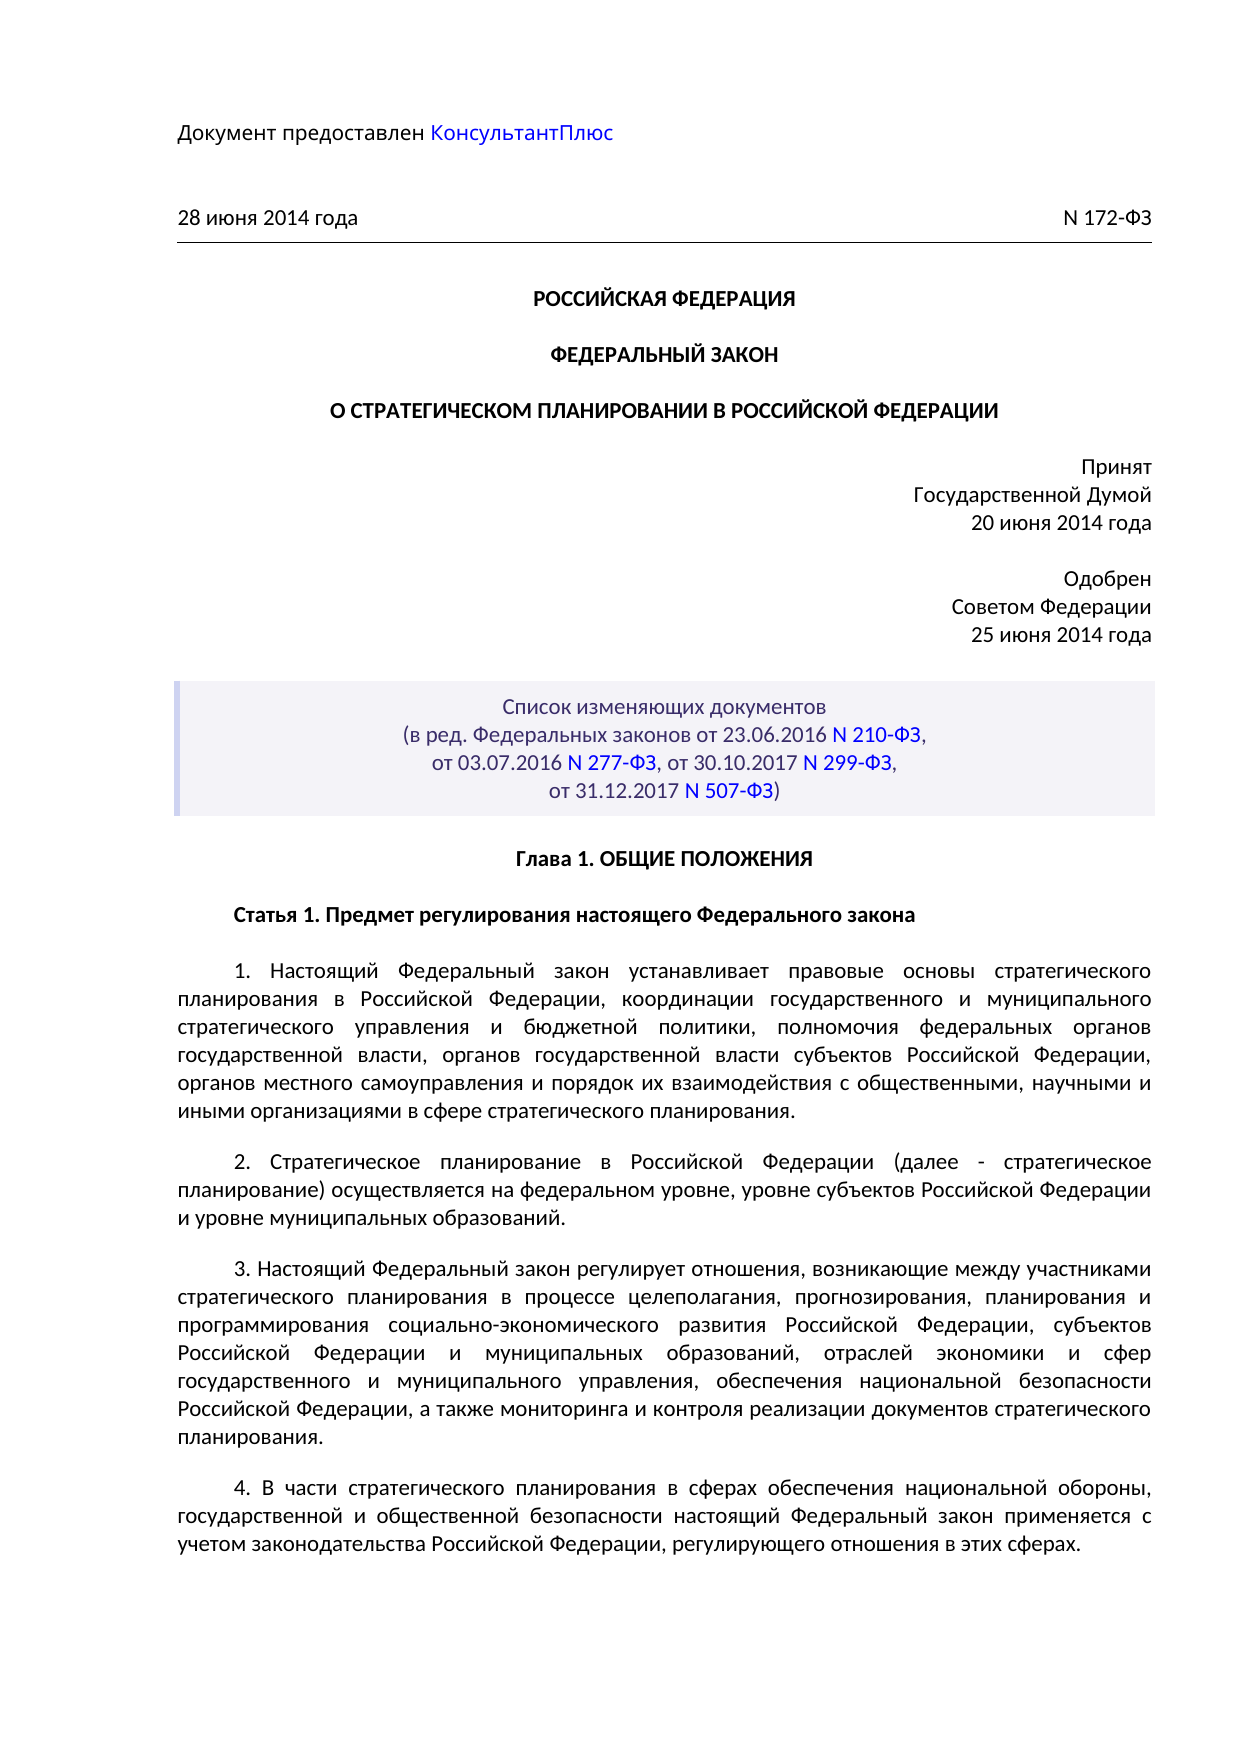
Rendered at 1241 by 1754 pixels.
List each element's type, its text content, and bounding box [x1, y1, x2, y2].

text Одобрен [177, 564, 1152, 592]
text 25 июня 2014 года [177, 620, 1152, 648]
title Глава 1. ОБЩИЕ ПОЛОЖЕНИЯ [177, 844, 1152, 872]
table_header N 172-ФЗ [664, 203, 1152, 231]
table_header Список изменяющих документов (в ред. Федеральных законов от 23.06.2016 N 210-ФЗ, от 03.07.2016 N 277-ФЗ, от 30.10.2017 N 299-ФЗ, от 31.12.2017 N 507-ФЗ) [180, 681, 1149, 816]
title РОССИЙСКАЯ ФЕДЕРАЦИЯ [177, 284, 1152, 312]
text 3. Настоящий Федеральный закон регулирует отношения, возникающие между участниками стратегического планирования в процессе целеполагания, прогнозирования, планирования и программирования социально-экономического развития Российской Федерации, субъектов Российской Федерации и муниципальных образований, отраслей экономики и сфер государственного и муниципального управления, обеспечения национальной безопасности Российской Федерации, а также мониторинга и контроля реализации документов стратегического планирования. [177, 1254, 1152, 1450]
text 20 июня 2014 года [177, 508, 1152, 536]
title Статья 1. Предмет регулирования настоящего Федерального закона [177, 900, 1152, 928]
text Советом Федерации [177, 592, 1152, 620]
text 2. Стратегическое планирование в Российской Федерации (далее - стратегическое планирование) осуществляется на федеральном уровне, уровне субъектов Российской Федерации и уровне муниципальных образований. [177, 1147, 1152, 1231]
title ФЕДЕРАЛЬНЫЙ ЗАКОН [177, 340, 1152, 368]
text 4. В части стратегического планирования в сферах обеспечения национальной обороны, государственной и общественной безопасности настоящий Федеральный закон применяется с учетом законодательства Российской Федерации, регулирующего отношения в этих сферах. [177, 1473, 1152, 1557]
text Государственной Думой [177, 480, 1152, 508]
text Принят [177, 452, 1152, 480]
text 1. Настоящий Федеральный закон устанавливает правовые основы стратегического планирования в Российской Федерации, координации государственного и муниципального стратегического управления и бюджетной политики, полномочия федеральных органов государственной власти, органов государственной власти субъектов Российской Федерации, органов местного самоуправления и порядок их взаимодействия с общественными, научными и иными организациями в сфере стратегического планирования. [177, 956, 1152, 1124]
title Документ предоставлен КонсультантПлюс [177, 118, 1152, 175]
title О СТРАТЕГИЧЕСКОМ ПЛАНИРОВАНИИ В РОССИЙСКОЙ ФЕДЕРАЦИИ [177, 396, 1152, 424]
table_header 28 июня 2014 года [177, 203, 664, 231]
